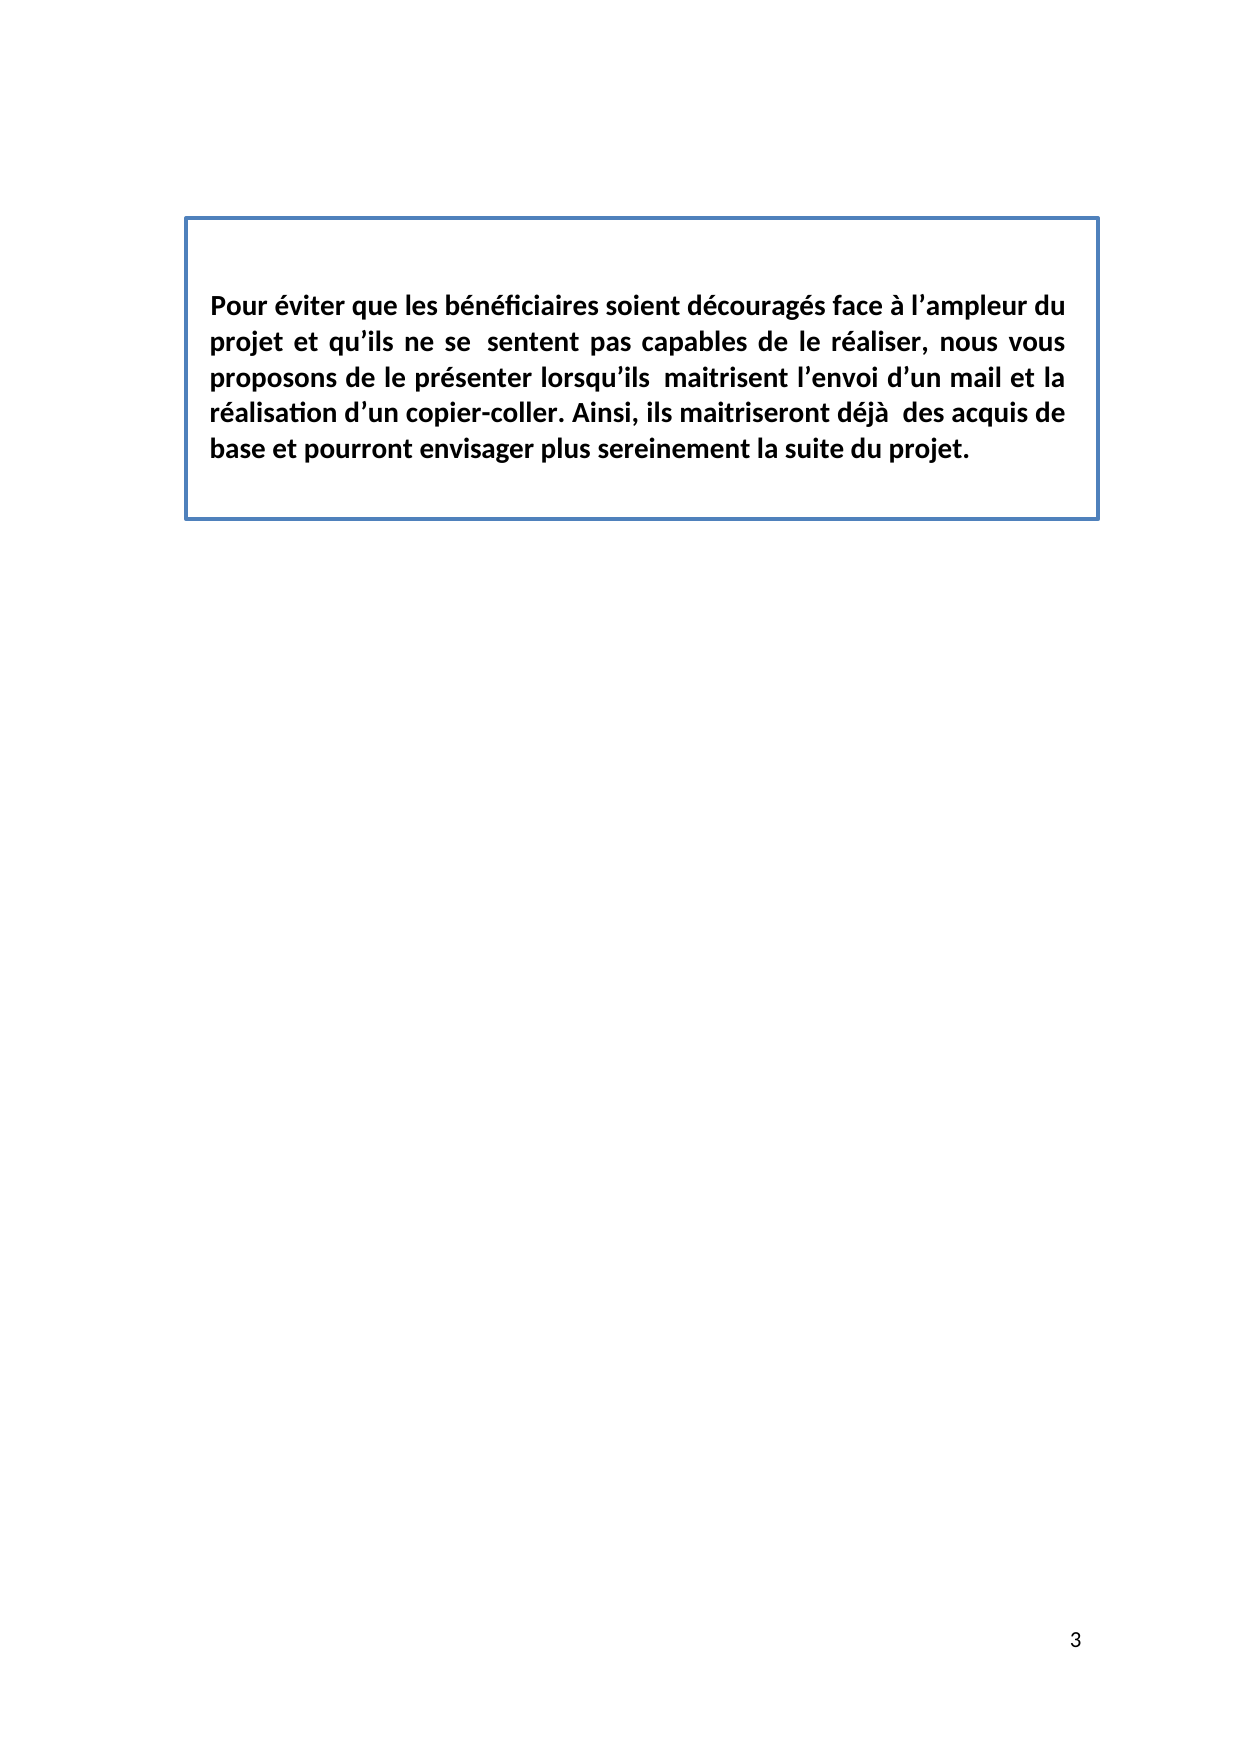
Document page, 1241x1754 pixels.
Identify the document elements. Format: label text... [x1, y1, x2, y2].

text Pour éviter que les bénéficiaires soient découragés face à l’ampleur du projet et qu’ils ne se sentent pas capables de le réaliser, nous vous proposons de le présenter lorsqu’ils maitrisent l’envoi d’un mail et la réalisation d’un copier-coller. Ainsi, ils maitriseront déjà des acquis de base et pourront envisager plus sereinement la suite du projet. [209, 287, 1065, 466]
